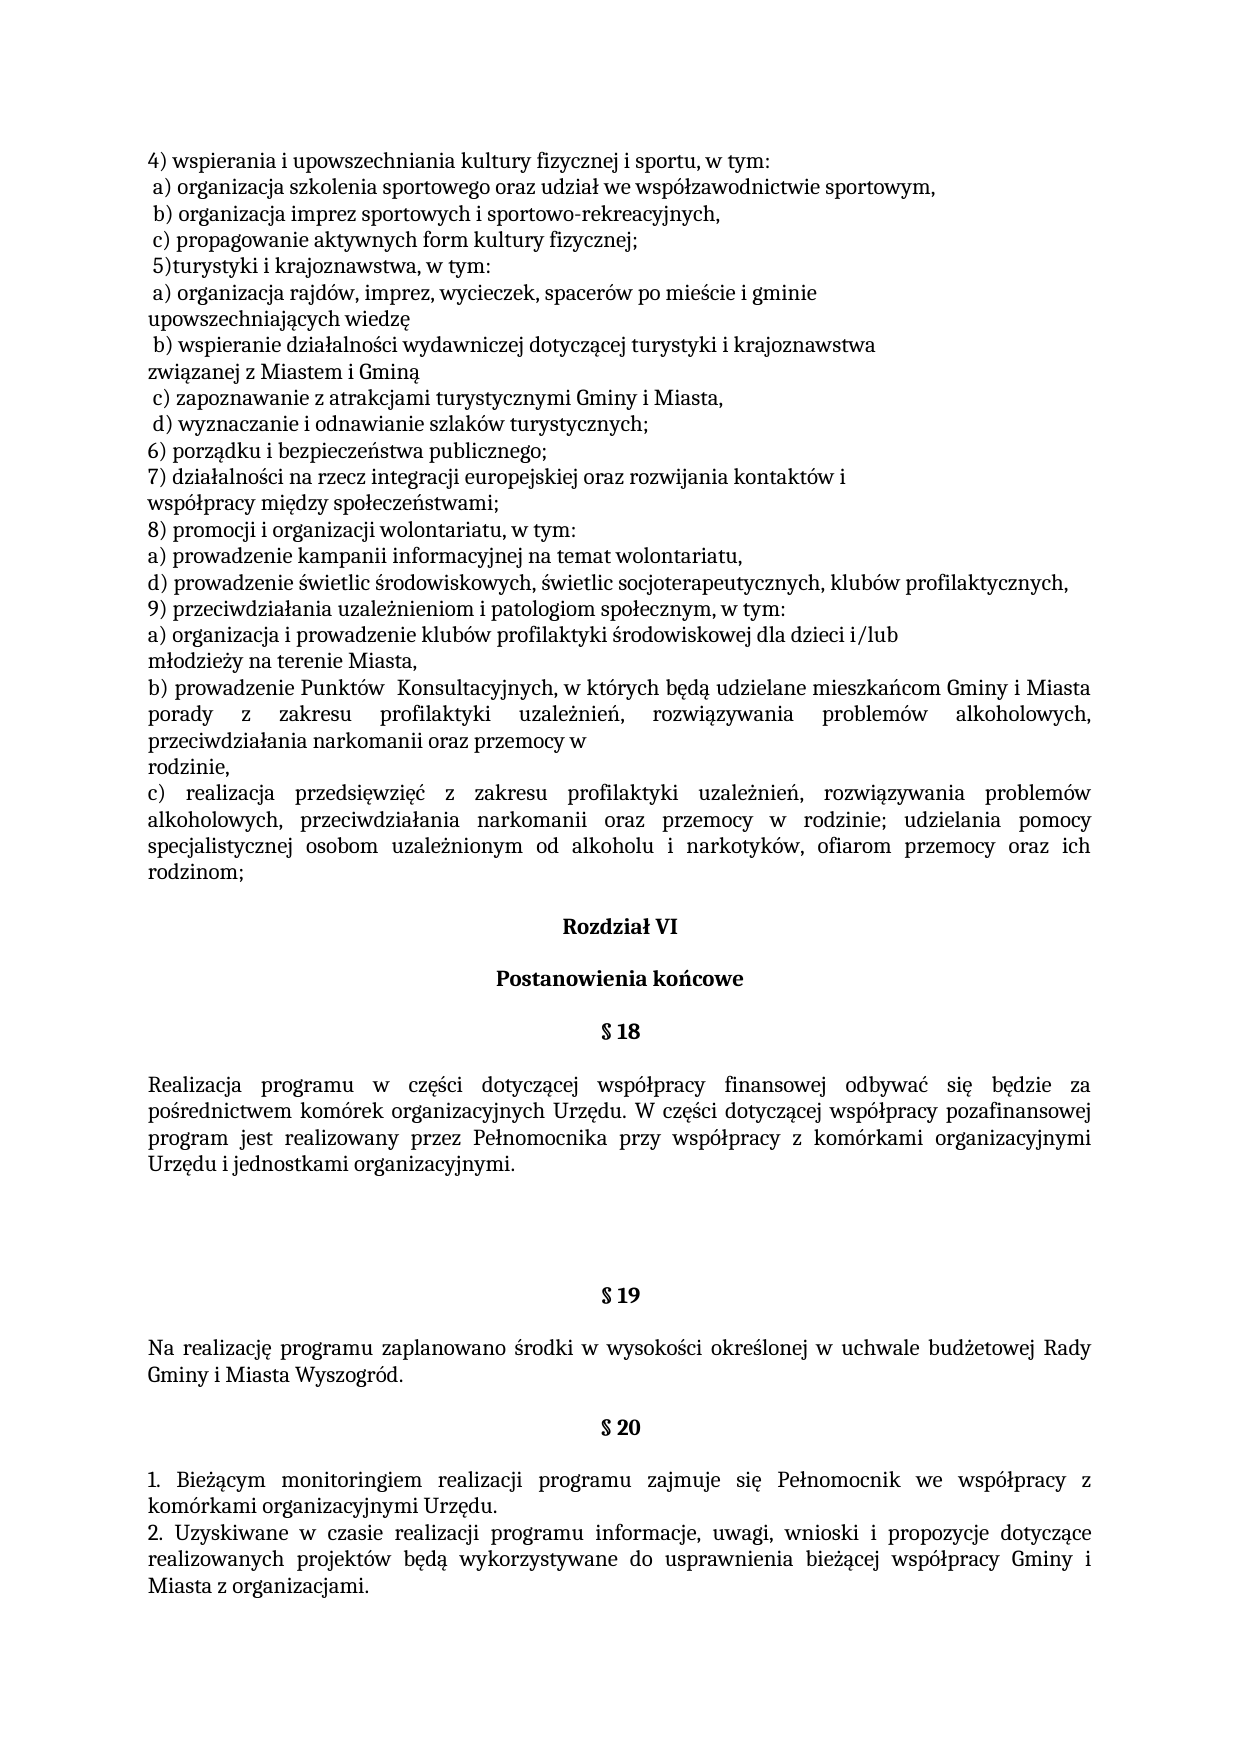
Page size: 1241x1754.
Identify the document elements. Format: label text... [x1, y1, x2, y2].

text a) prowadzenie kampanii informacyjnej na temat wolontariatu, [148, 543, 1093, 569]
text 1. Bieżącym monitoringiem realizacji programu zajmuje się Pełnomocnik we współpracy z komórkami organizacyjnymi Urzędu. [148, 1467, 1093, 1520]
text współpracy między społeczeństwami; [148, 490, 1093, 517]
text Rozdział VI [148, 913, 1093, 940]
text młodzieży na terenie Miasta, [148, 648, 1093, 675]
text Na realizację programu zaplanowano środki w wysokości określonej w uchwale budżetowej Rady Gminy i Miasta Wyszogród. [148, 1335, 1093, 1388]
text § 18 [148, 1019, 1093, 1045]
text c) realizacja przedsięwzięć z zakresu profilaktyki uzależnień, rozwiązywania problemów alkoholowych, przeciwdziałania narkomanii oraz przemocy w rodzinie; udzielania pomocy specjalistycznej osobom uzależnionym od alkoholu i narkotyków, ofiarom przemocy oraz ich rodzinom; [148, 780, 1093, 886]
text 8) promocji i organizacji wolontariatu, w tym: [148, 517, 1093, 543]
text d) prowadzenie świetlic środowiskowych, świetlic socjoterapeutycznych, klubów profilaktycznych, [148, 569, 1093, 596]
text a) organizacja szkolenia sportowego oraz udział we współzawodnictwie sportowym, [148, 174, 1093, 200]
text b) organizacja imprez sportowych i sportowo-rekreacyjnych, [148, 200, 1093, 227]
text b) prowadzenie Punktów Konsultacyjnych, w których będą udzielane mieszkańcom Gminy i Miasta porady z zakresu profilaktyki uzależnień, rozwiązywania problemów alkoholowych, przeciwdziałania narkomanii oraz przemocy w [148, 675, 1093, 754]
text 4) wspierania i upowszechniania kultury fizycznej i sportu, w tym: [148, 148, 1093, 174]
text 6) porządku i bezpieczeństwa publicznego; [148, 437, 1093, 464]
text 2. Uzyskiwane w czasie realizacji programu informacje, uwagi, wnioski i propozycje dotyczące realizowanych projektów będą wykorzystywane do usprawnienia bieżącej współpracy Gminy i Miasta z organizacjami. [148, 1520, 1093, 1599]
text Postanowienia końcowe [148, 966, 1093, 993]
text b) wspieranie działalności wydawniczej dotyczącej turystyki i krajoznawstwa [148, 332, 1093, 358]
text c) zapoznawanie z atrakcjami turystycznymi Gminy i Miasta, [148, 385, 1093, 411]
text 5)turystyki i krajoznawstwa, w tym: [148, 253, 1093, 279]
text c) propagowanie aktywnych form kultury fizycznej; [148, 227, 1093, 253]
text upowszechniających wiedzę [148, 306, 1093, 332]
text związanej z Miastem i Gminą [148, 358, 1093, 385]
text § 20 [148, 1414, 1093, 1441]
text a) organizacja i prowadzenie klubów profilaktyki środowiskowej dla dzieci i/lub [148, 622, 1093, 648]
text § 19 [148, 1282, 1093, 1309]
text Realizacja programu w części dotyczącej współpracy finansowej odbywać się będzie za pośrednictwem komórek organizacyjnych Urzędu. W części dotyczącej współpracy pozafinansowej program jest realizowany przez Pełnomocnika przy współpracy z komórkami organizacyjnymi Urzędu i jednostkami organizacyjnymi. [148, 1072, 1093, 1177]
text d) wyznaczanie i odnawianie szlaków turystycznych; [148, 411, 1093, 437]
text 7) działalności na rzecz integracji europejskiej oraz rozwijania kontaktów i [148, 464, 1093, 490]
text 9) przeciwdziałania uzależnieniom i patologiom społecznym, w tym: [148, 596, 1093, 622]
text a) organizacja rajdów, imprez, wycieczek, spacerów po mieście i gminie [148, 279, 1093, 306]
text rodzinie, [148, 754, 1093, 780]
